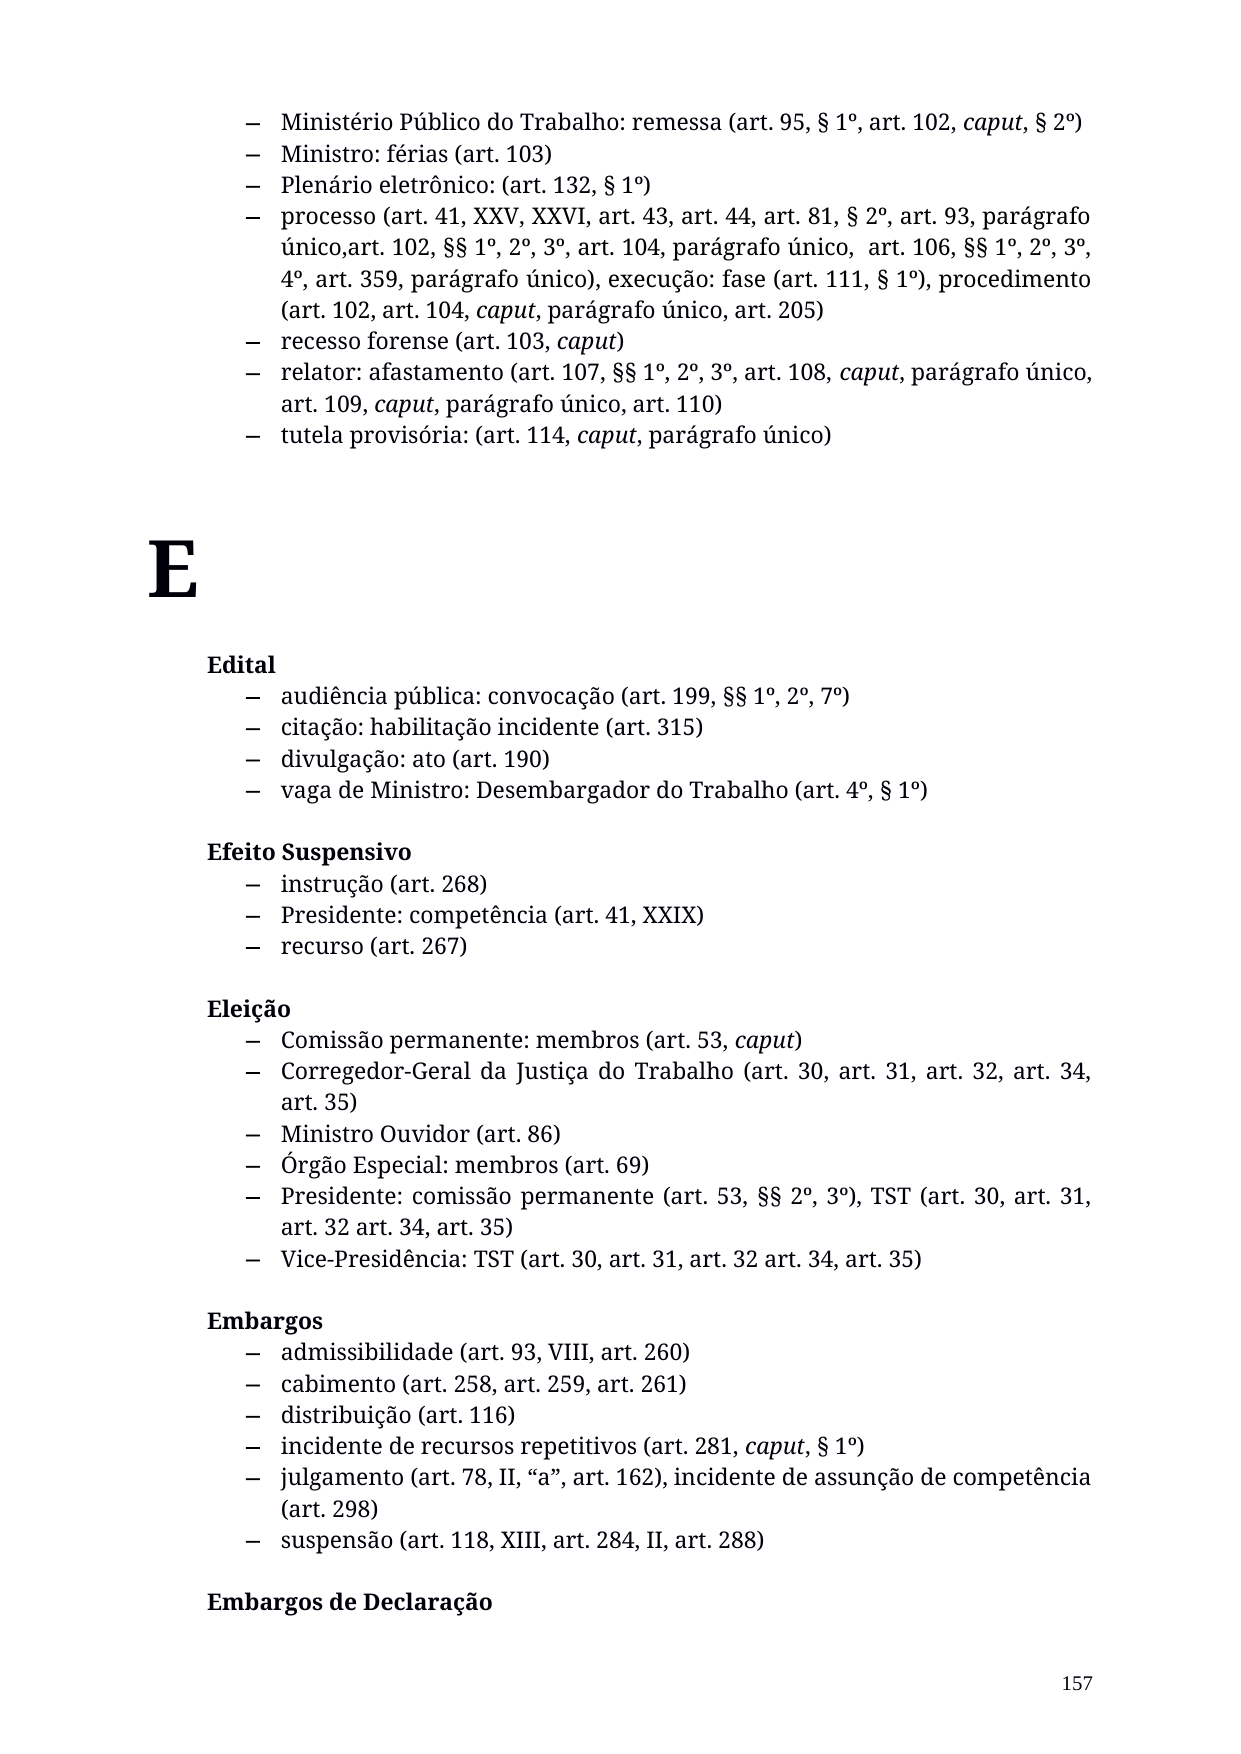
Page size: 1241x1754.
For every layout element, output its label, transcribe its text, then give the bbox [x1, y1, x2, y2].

list recesso forense (art. 103, caput) [243, 325, 1092, 356]
list cabimento (art. 258, art. 259, art. 261) [243, 1368, 1092, 1399]
list instrução (art. 268) [243, 868, 1092, 899]
list divulgação: ato (art. 190) [243, 743, 1092, 774]
list Comissão permanente: membros (art. 53, caput) [243, 1024, 1092, 1055]
list admissibilidade (art. 93, VIII, art. 260) [243, 1336, 1092, 1368]
list Ministro Ouvidor (art. 86) [243, 1118, 1092, 1149]
list Corregedor-Geral da Justiça do Trabalho (art. 30, art. 31, art. 32, art. 34, art. 35) [243, 1055, 1092, 1118]
text E [148, 513, 1092, 620]
list vaga de Ministro: Desembargador do Trabalho (art. 4º, § 1º) [243, 774, 1092, 805]
list recurso (art. 267) [243, 930, 1092, 961]
list distribuição (art. 116) [243, 1399, 1092, 1430]
text Efeito Suspensivo [148, 836, 1092, 868]
list incidente de recursos repetitivos (art. 281, caput, § 1º) [243, 1430, 1092, 1461]
list audiência pública: convocação (art. 199, §§ 1º, 2º, 7º) [243, 680, 1092, 711]
list relator: afastamento (art. 107, §§ 1º, 2º, 3º, art. 108, caput, parágrafo único, art. 109, caput, parágrafo único, art. 110) [243, 356, 1092, 419]
list Órgão Especial: membros (art. 69) [243, 1149, 1092, 1180]
list Ministério Público do Trabalho: remessa (art. 95, § 1º, art. 102, caput, § 2º) [243, 106, 1092, 138]
list Presidente: comissão permanente (art. 53, §§ 2º, 3º), TST (art. 30, art. 31, art. 32 art. 34, art. 35) [243, 1180, 1092, 1243]
text Eleição [148, 993, 1092, 1024]
text Edital [148, 649, 1092, 680]
list Plenário eletrônico: (art. 132, § 1º) [243, 169, 1092, 200]
list Vice-Presidência: TST (art. 30, art. 31, art. 32 art. 34, art. 35) [243, 1243, 1092, 1274]
list tutela provisória: (art. 114, caput, parágrafo único) [243, 419, 1092, 450]
list suspensão (art. 118, XIII, art. 284, II, art. 288) [243, 1524, 1092, 1555]
list Ministro: férias (art. 103) [243, 138, 1092, 169]
text Embargos [148, 1305, 1092, 1336]
list processo (art. 41, XXV, XXVI, art. 43, art. 44, art. 81, § 2º, art. 93, parágrafo único,art. 102, §§ 1º, 2º, 3º, art. 104, parágrafo único, art. 106, §§ 1º, 2º, 3º, 4º, art. 359, parágrafo único), execução: fase (art. 111, § 1º), procedimento (art. 102, art. 104, caput, parágrafo único, art. 205) [243, 200, 1092, 325]
text Embargos de Declaração [148, 1586, 1092, 1618]
list julgamento (art. 78, II, “a”, art. 162), incidente de assunção de competência (art. 298) [243, 1461, 1092, 1524]
list citação: habilitação incidente (art. 315) [243, 711, 1092, 743]
list Presidente: competência (art. 41, XXIX) [243, 899, 1092, 930]
